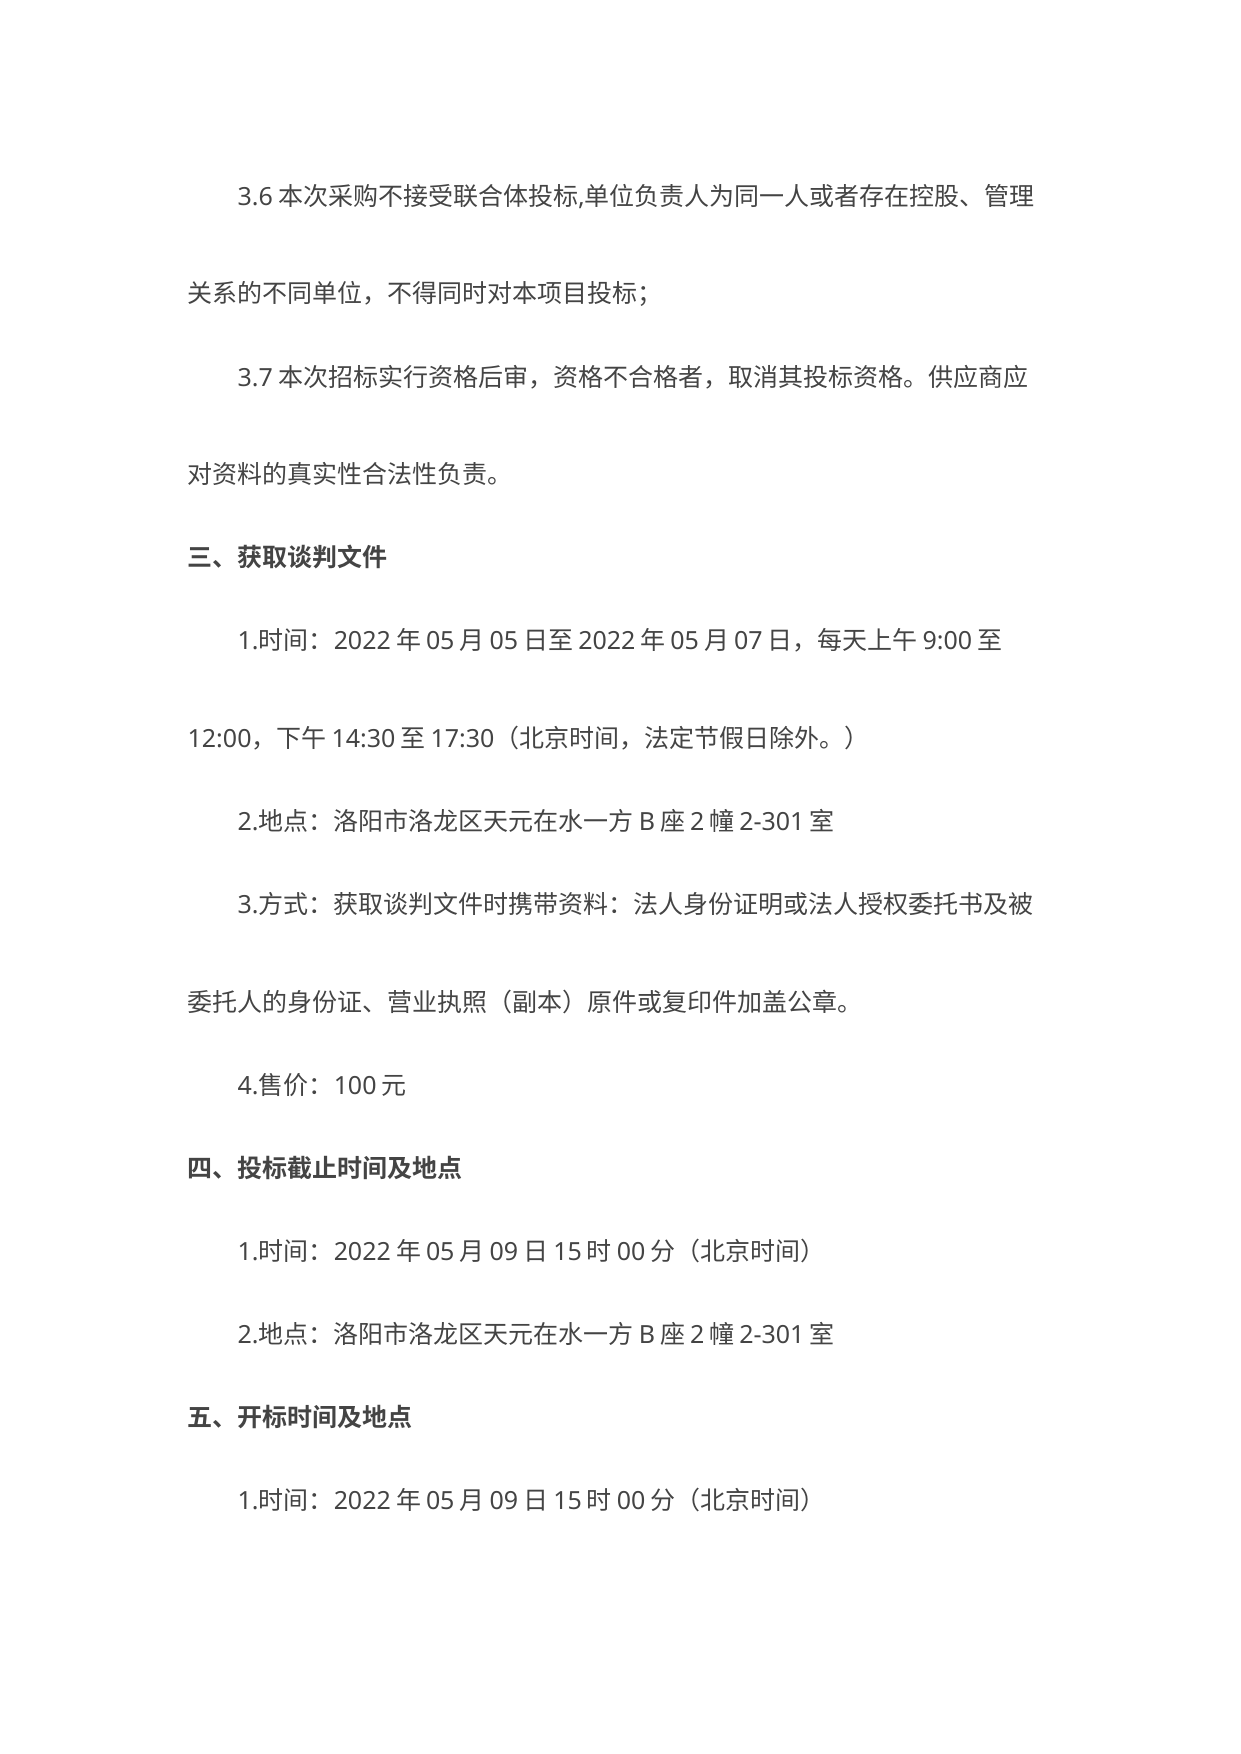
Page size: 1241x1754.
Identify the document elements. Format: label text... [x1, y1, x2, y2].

text 1.时间：2022年05月05日至2022年05月07日，每天上午9:00至12:00，下午14:30至17:30（北京时间，法定节假日除外。） [187, 606, 1053, 769]
text 3.方式：获取谈判文件时携带资料：法人身份证明或法人授权委托书及被委托人的身份证、营业执照（副本）原件或复印件加盖公章。 [187, 870, 1053, 1033]
text 2.地点：洛阳市洛龙区天元在水一方B座2幢2-301室 [187, 1300, 1053, 1365]
text 三、获取谈判文件 [187, 523, 1053, 588]
text 四、投标截止时间及地点 [187, 1134, 1053, 1199]
text 2.地点：洛阳市洛龙区天元在水一方B座2幢2-301室 [187, 787, 1053, 852]
text 1.时间：2022年05月09日15时00分（北京时间） [187, 1217, 1053, 1282]
text 五、开标时间及地点 [187, 1383, 1053, 1448]
text 3.6本次采购不接受联合体投标,单位负责人为同一人或者存在控股、管理关系的不同单位，不得同时对本项目投标； [187, 162, 1053, 324]
text 3.7本次招标实行资格后审，资格不合格者，取消其投标资格。供应商应对资料的真实性合法性负责。 [187, 343, 1053, 505]
text 1.时间：2022年05月09日15时00分（北京时间） [187, 1466, 1053, 1531]
text 4.售价：100元 [187, 1051, 1053, 1116]
